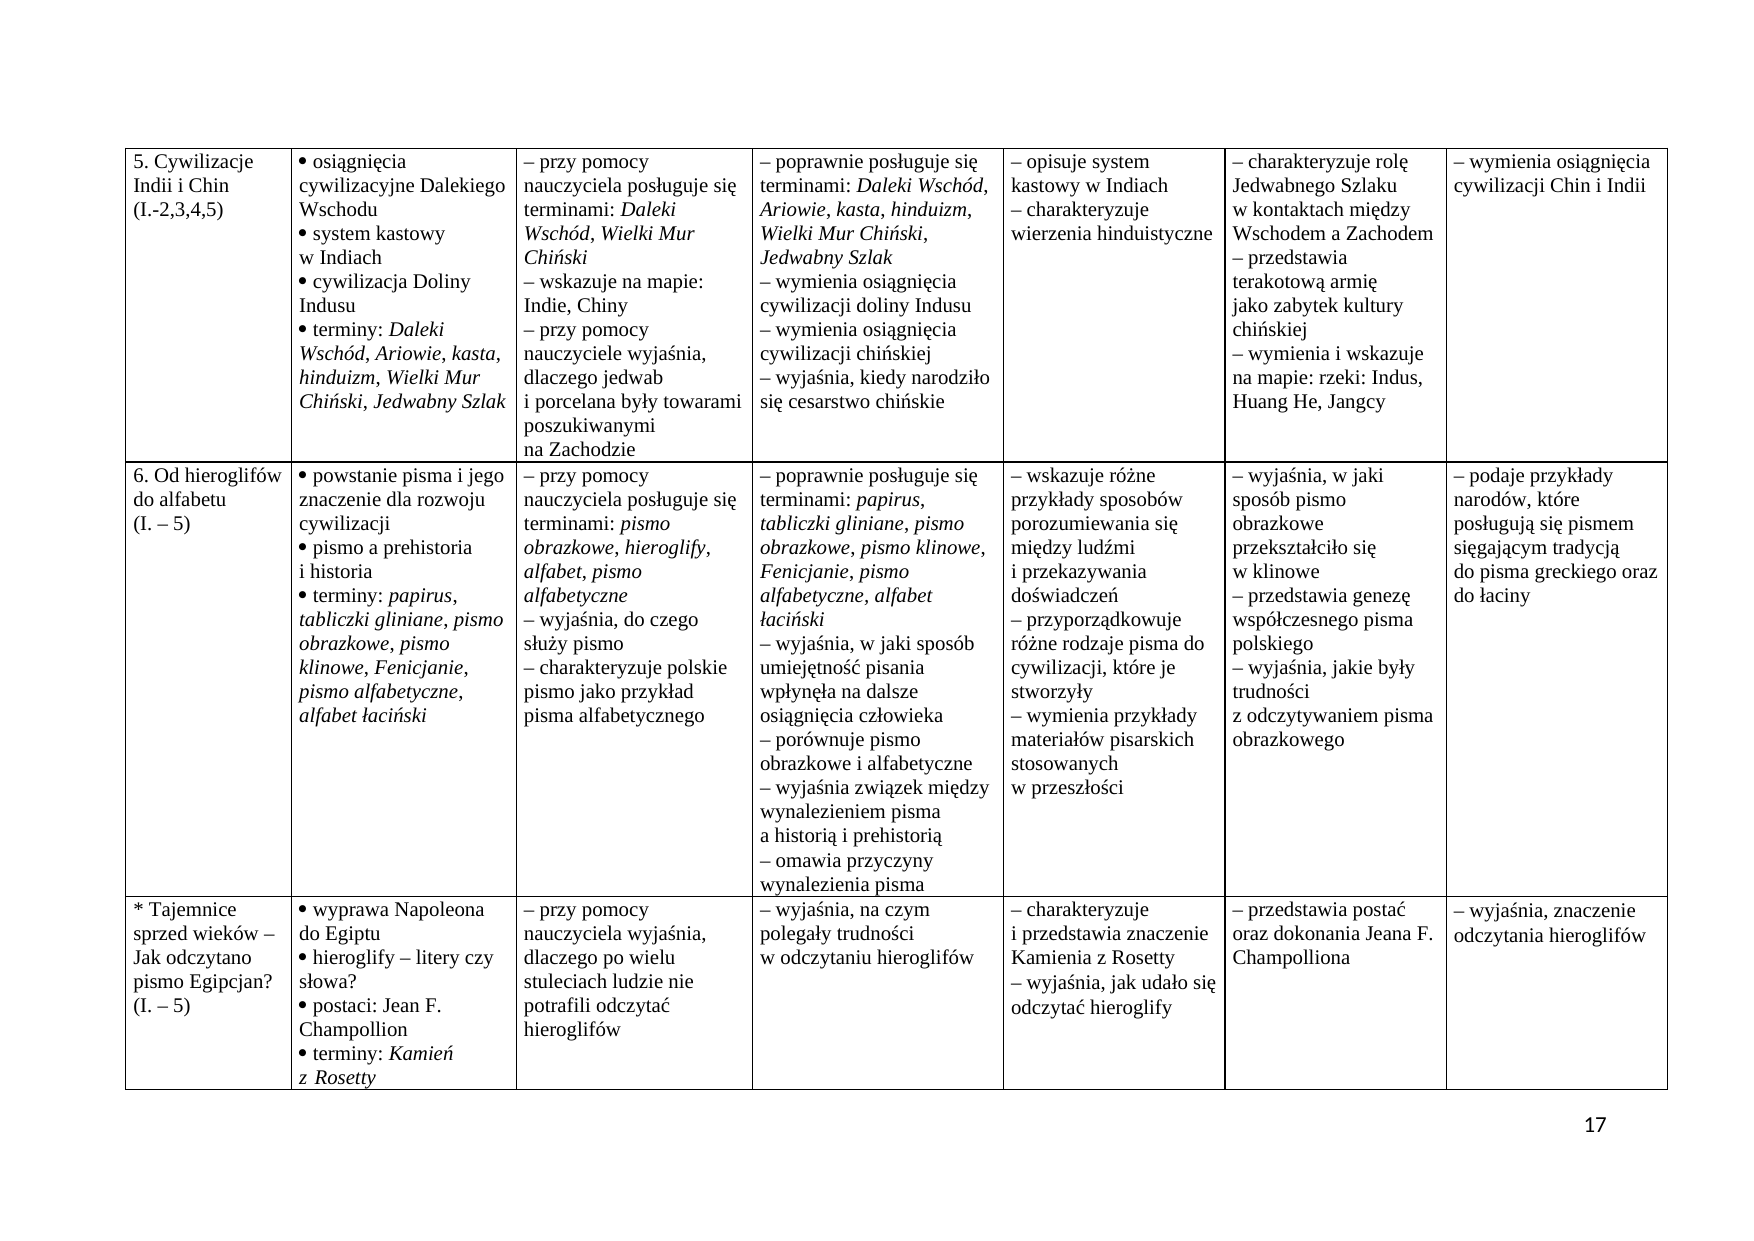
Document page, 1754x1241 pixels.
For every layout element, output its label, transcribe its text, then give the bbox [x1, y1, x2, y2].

table_cell 6. Od hieroglifów do alfabetu (I. – 5) [126, 463, 291, 896]
table_cell – przedstawia postać oraz dokonania Jeana F. Champolliona [1226, 897, 1446, 1089]
table_cell – podaje przykłady narodów, które posługują się pismem sięgającym tradycją do pisma greckiego oraz do łaciny [1447, 463, 1667, 896]
table_cell – wyjaśnia, w jaki sposób pismo obrazkowe przekształciło się w klinowe – przedstawia genezę współczesnego pisma polskiego – wyjaśnia, jakie były trudności z odczytywaniem pisma obrazkowego [1226, 463, 1446, 896]
table_cell – charakteryzuje i przedstawia znaczenie Kamienia z Rosetty – wyjaśnia, jak udało się odczytać hieroglify [1004, 897, 1224, 1089]
table_cell – poprawnie posługuje się terminami: Daleki Wschód, Ariowie, kasta, hinduizm, Wielki Mur Chiński, Jedwabny Szlak – wymienia osiągnięcia cywilizacji doliny Indusu – wymienia osiągnięcia cywilizacji chińskiej – wyjaśnia, kiedy narodziło się cesarstwo chińskie [753, 149, 1003, 461]
table_cell – wymienia osiągnięcia cywilizacji Chin i Indii [1447, 149, 1667, 461]
table_cell – przy pomocy nauczyciela posługuje się terminami: Daleki Wschód, Wielki Mur Chiński – wskazuje na mapie: Indie, Chiny – przy pomocy nauczyciele wyjaśnia, dlaczego jedwab i porcelana były towarami poszukiwanymi na Zachodzie [517, 149, 752, 461]
table_cell – opisuje system kastowy w Indiach – charakteryzuje wierzenia hinduistyczne [1004, 149, 1224, 461]
table_cell – poprawnie posługuje się terminami: papirus, tabliczki gliniane, pismo obrazkowe, pismo klinowe, Fenicjanie, pismo alfabetyczne, alfabet łaciński – wyjaśnia, w jaki sposób umiejętność pisania wpłynęła na dalsze osiągnięcia człowieka – porównuje pismo obrazkowe i alfabetyczne – wyjaśnia związek między wynalezieniem pisma a historią i prehistorią – omawia przyczyny wynalezienia pisma [753, 463, 1003, 896]
table_cell – charakteryzuje rolę Jedwabnego Szlaku w kontaktach między Wschodem a Zachodem – przedstawia terakotową armię jako zabytek kultury chińskiej – wymienia i wskazuje na mapie: rzeki: Indus, Huang He, Jangcy [1226, 149, 1446, 461]
table_cell – przy pomocy nauczyciela wyjaśnia, dlaczego po wielu stuleciach ludzie nie potrafili odczytać hieroglifów [517, 897, 752, 1089]
table_cell wyprawa Napoleona do Egiptu hieroglify – litery czy słowa? postaci: Jean F. Champollion terminy: Kamień z Rosetty [292, 897, 516, 1089]
table_cell 5. Cywilizacje Indii i Chin (I.-2,3,4,5) [126, 149, 291, 461]
table_cell powstanie pisma i jego znaczenie dla rozwoju cywilizacji pismo a prehistoria i historia terminy: papirus, tabliczki gliniane, pismo obrazkowe, pismo klinowe, Fenicjanie, pismo alfabetyczne, alfabet łaciński [292, 463, 516, 896]
table_cell osiągnięcia cywilizacyjne Dalekiego Wschodu system kastowy w Indiach cywilizacja Doliny Indusu terminy: Daleki Wschód, Ariowie, kasta, hinduizm, Wielki Mur Chiński, Jedwabny Szlak [292, 149, 516, 461]
table_cell – wyjaśnia, na czym polegały trudności w odczytaniu hieroglifów [753, 897, 1003, 1089]
table_cell * Tajemnice sprzed wieków – Jak odczytano pismo Egipcjan? (I. – 5) [126, 897, 291, 1089]
table_cell – wskazuje różne przykłady sposobów porozumiewania się między ludźmi i przekazywania doświadczeń – przyporządkowuje różne rodzaje pisma do cywilizacji, które je stworzyły – wymienia przykłady materiałów pisarskich stosowanych w przeszłości [1004, 463, 1224, 896]
table_cell – wyjaśnia, znaczenie odczytania hieroglifów [1447, 897, 1667, 1089]
table_cell – przy pomocy nauczyciela posługuje się terminami: pismo obrazkowe, hieroglify, alfabet, pismo alfabetyczne – wyjaśnia, do czego służy pismo – charakteryzuje polskie pismo jako przykład pisma alfabetycznego [517, 463, 752, 896]
